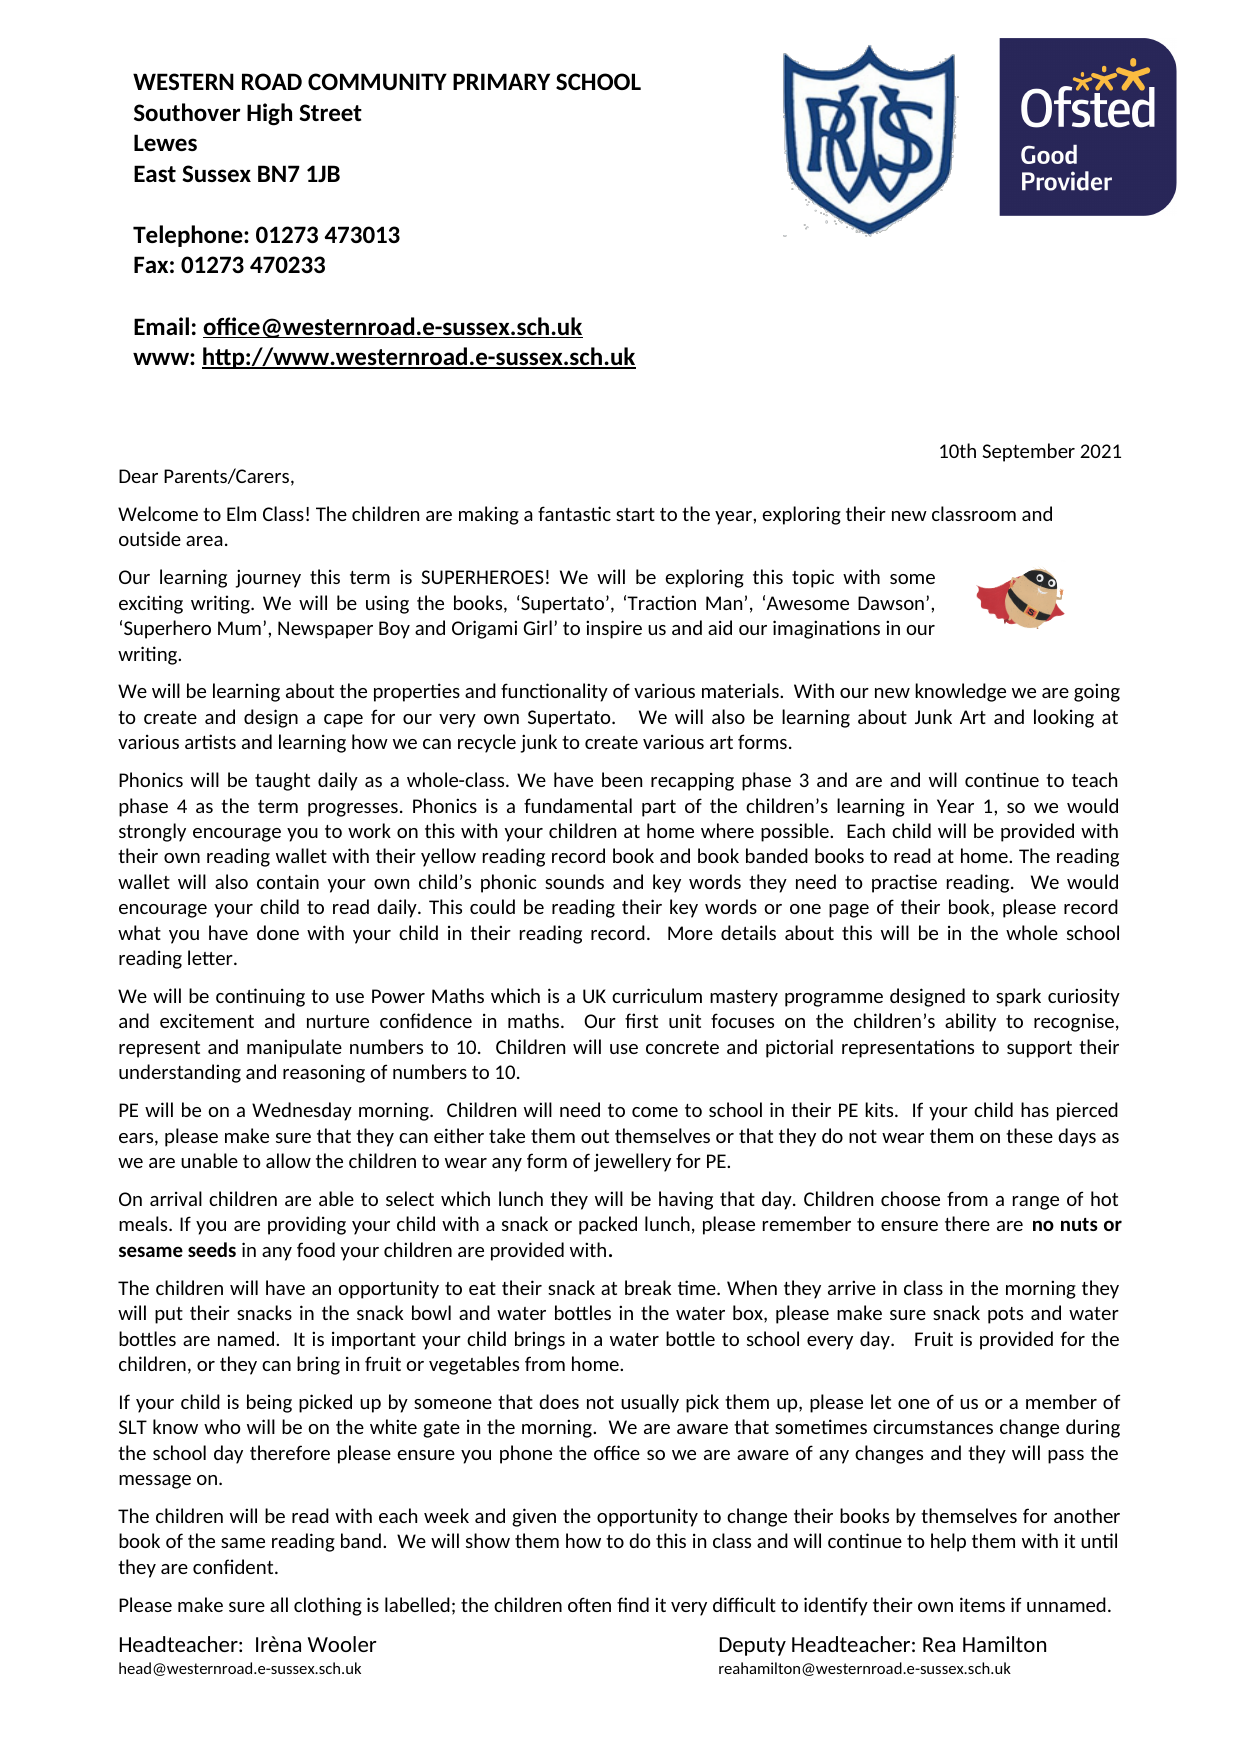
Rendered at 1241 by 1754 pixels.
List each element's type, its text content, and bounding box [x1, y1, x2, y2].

picture [971, 560, 1066, 629]
text Dear Parents/Carers, [118, 463, 1122, 489]
text The children will have an opportunity to eat their snack at break time. When they arrive in class in the morning they will put their snacks in the snack bowl and water bottles in the water box, please make sure snack pots and water bottles are named. It is important your child brings in a water bottle to school every day. Fruit is provided for the children, or they can bring in fruit or vegetables from home. [118, 1275, 1122, 1377]
text The children will be read with each week and given the opportunity to change their books by themselves for another book of the same reading band. We will show them how to do this in class and will continue to help them with it until they are confident. [118, 1503, 1122, 1579]
picture [999, 38, 1177, 216]
text Our learning journey this term is SUPERHEROES! We will be exploring this topic with some exciting writing. We will be using the books, ‘Supertato’, ‘Traction Man’, ‘Awesome Dawson’, ‘Superhero Mum’, Newspaper Boy and Origami Girl’ to inspire us and aid our imaginations in our writing. [118, 564, 1122, 666]
text Phonics will be taught daily as a whole-class. We have been recapping phase 3 and are and will continue to teach phase 4 as the term progresses. Phonics is a fundamental part of the children’s learning in Year 1, so we would strongly encourage you to work on this with your children at home where possible. Each child will be provided with their own reading wallet with their yellow reading record book and book banded books to read at home. The reading wallet will also contain your own child’s phonic sounds and key words they need to practise reading. We would encourage your child to read daily. This could be reading their key words or one page of their book, please record what you have done with your child in their reading record. More details about this will be in the whole school reading letter. [118, 767, 1122, 971]
picture [770, 38, 967, 240]
text We will be continuing to use Power Maths which is a UK curriculum mastery programme designed to spark curiosity and excitement and nurture confidence in maths. Our first unit focuses on the children’s ability to recognise, represent and manipulate numbers to 10. Children will use concrete and pictorial representations to support their understanding and reasoning of numbers to 10. [118, 983, 1122, 1085]
text If your child is being picked up by someone that does not usually pick them up, please let one of us or a member of SLT know who will be on the white gate in the morning. We are aware that sometimes circumstances change during the school day therefore please ensure you phone the office so we are aware of any changes and they will pass the message on. [118, 1389, 1122, 1491]
text On arrival children are able to select which lunch they will be having that day. Children choose from a range of hot meals. If you are providing your child with a snack or packed lunch, please remember to ensure there are no nuts or sesame seeds in any food your children are provided with. [118, 1186, 1122, 1262]
text PE will be on a Wednesday morning. Children will need to come to school in their PE kits. If your child has pierced ears, please make sure that they can either take them out themselves or that they do not wear them on these days as we are unable to allow the children to wear any form of jewellery for PE. [118, 1097, 1122, 1174]
text Please make sure all clothing is labelled; the children often find it very difficult to identify their own items if unnamed. [118, 1592, 1122, 1617]
text Welcome to Elm Class! The children are making a fantastic start to the year, exploring their new classroom and outside area. [118, 501, 1122, 552]
text We will be learning about the properties and functionality of various materials. With our new knowledge we are going to create and design a cape for our very own Supertato. We will also be learning about Junk Art and looking at various artists and learning how we can recycle junk to create various art forms. [118, 679, 1122, 755]
text 10th September 2021 [118, 438, 1122, 463]
